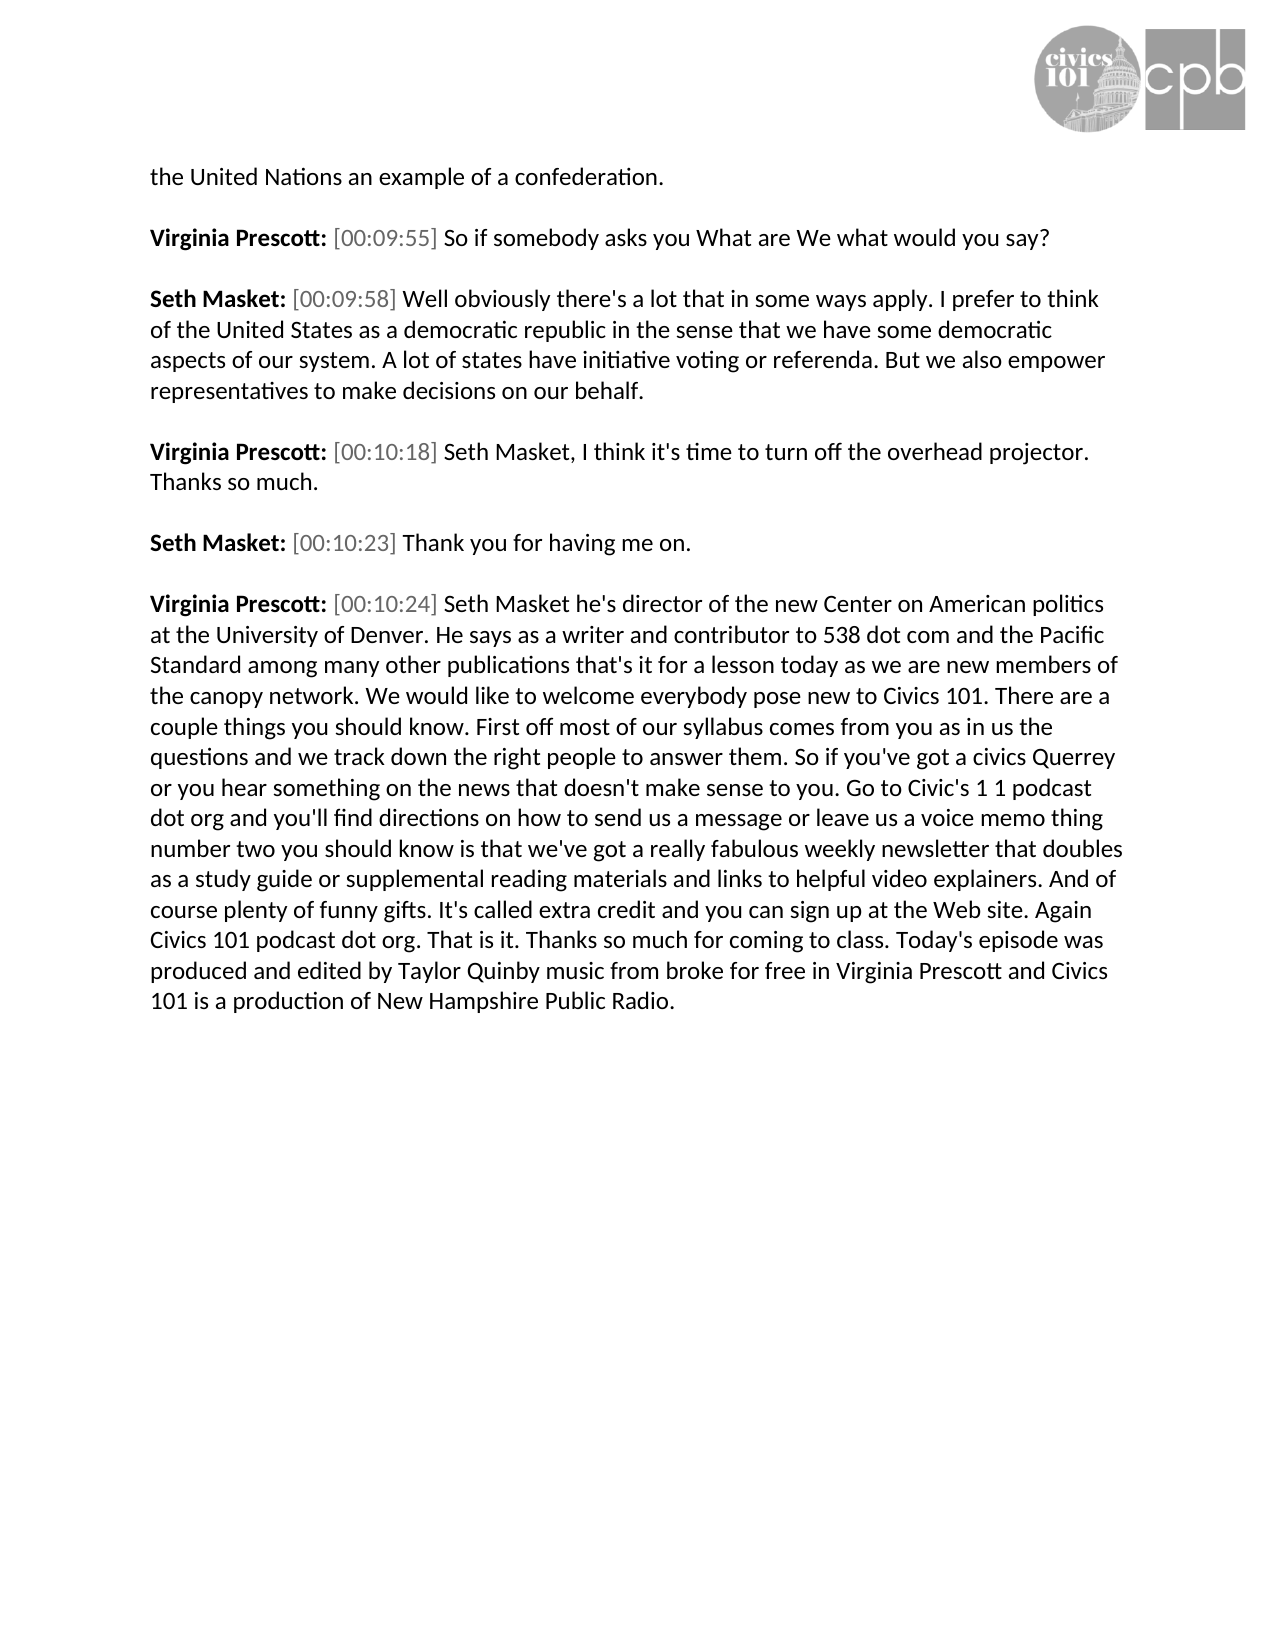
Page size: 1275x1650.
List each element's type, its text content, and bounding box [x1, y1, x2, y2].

text Seth Masket: [00:09:58] Well obviously there's a lot that in some ways apply. I prefer to think of the United States as a democratic republic in the sense that we have some democratic aspects of our system. A lot of states have initiative voting or referenda. But we also empower representatives to make decisions on our behalf. [150, 283, 1125, 405]
text Virginia Prescott: [00:09:55] So if somebody asks you What are We what would you say? [150, 222, 1125, 253]
picture [1029, 19, 1248, 139]
text Virginia Prescott: [00:10:24] Seth Masket he's director of the new Center on American politics at the University of Denver. He says as a writer and contributor to 538 dot com and the Pacific Standard among many other publications that's it for a lesson today as we are new members of the canopy network. We would like to welcome everybody pose new to Civics 101. There are a couple things you should know. First off most of our syllabus comes from you as in us the questions and we track down the right people to answer them. So if you've got a civics Querrey or you hear something on the news that doesn't make sense to you. Go to Civic's 1 1 podcast dot org and you'll find directions on how to send us a message or leave us a voice memo thing number two you should know is that we've got a really fabulous weekly newsletter that doubles as a study guide or supplemental reading materials and links to helpful video explainers. And of course plenty of funny gifts. It's called extra credit and you can sign up at the Web site. Again Civics 101 podcast dot org. That is it. Thanks so much for coming to class. Today's episode was produced and edited by Taylor Quinby music from broke for free in Virginia Prescott and Civics 101 is a production of New Hampshire Public Radio. [150, 588, 1125, 1016]
text Seth Masket: [00:10:23] Thank you for having me on. [150, 527, 1125, 558]
text Virginia Prescott: [00:10:18] Seth Masket, I think it's time to turn off the overhead projector. Thanks so much. [150, 436, 1125, 497]
